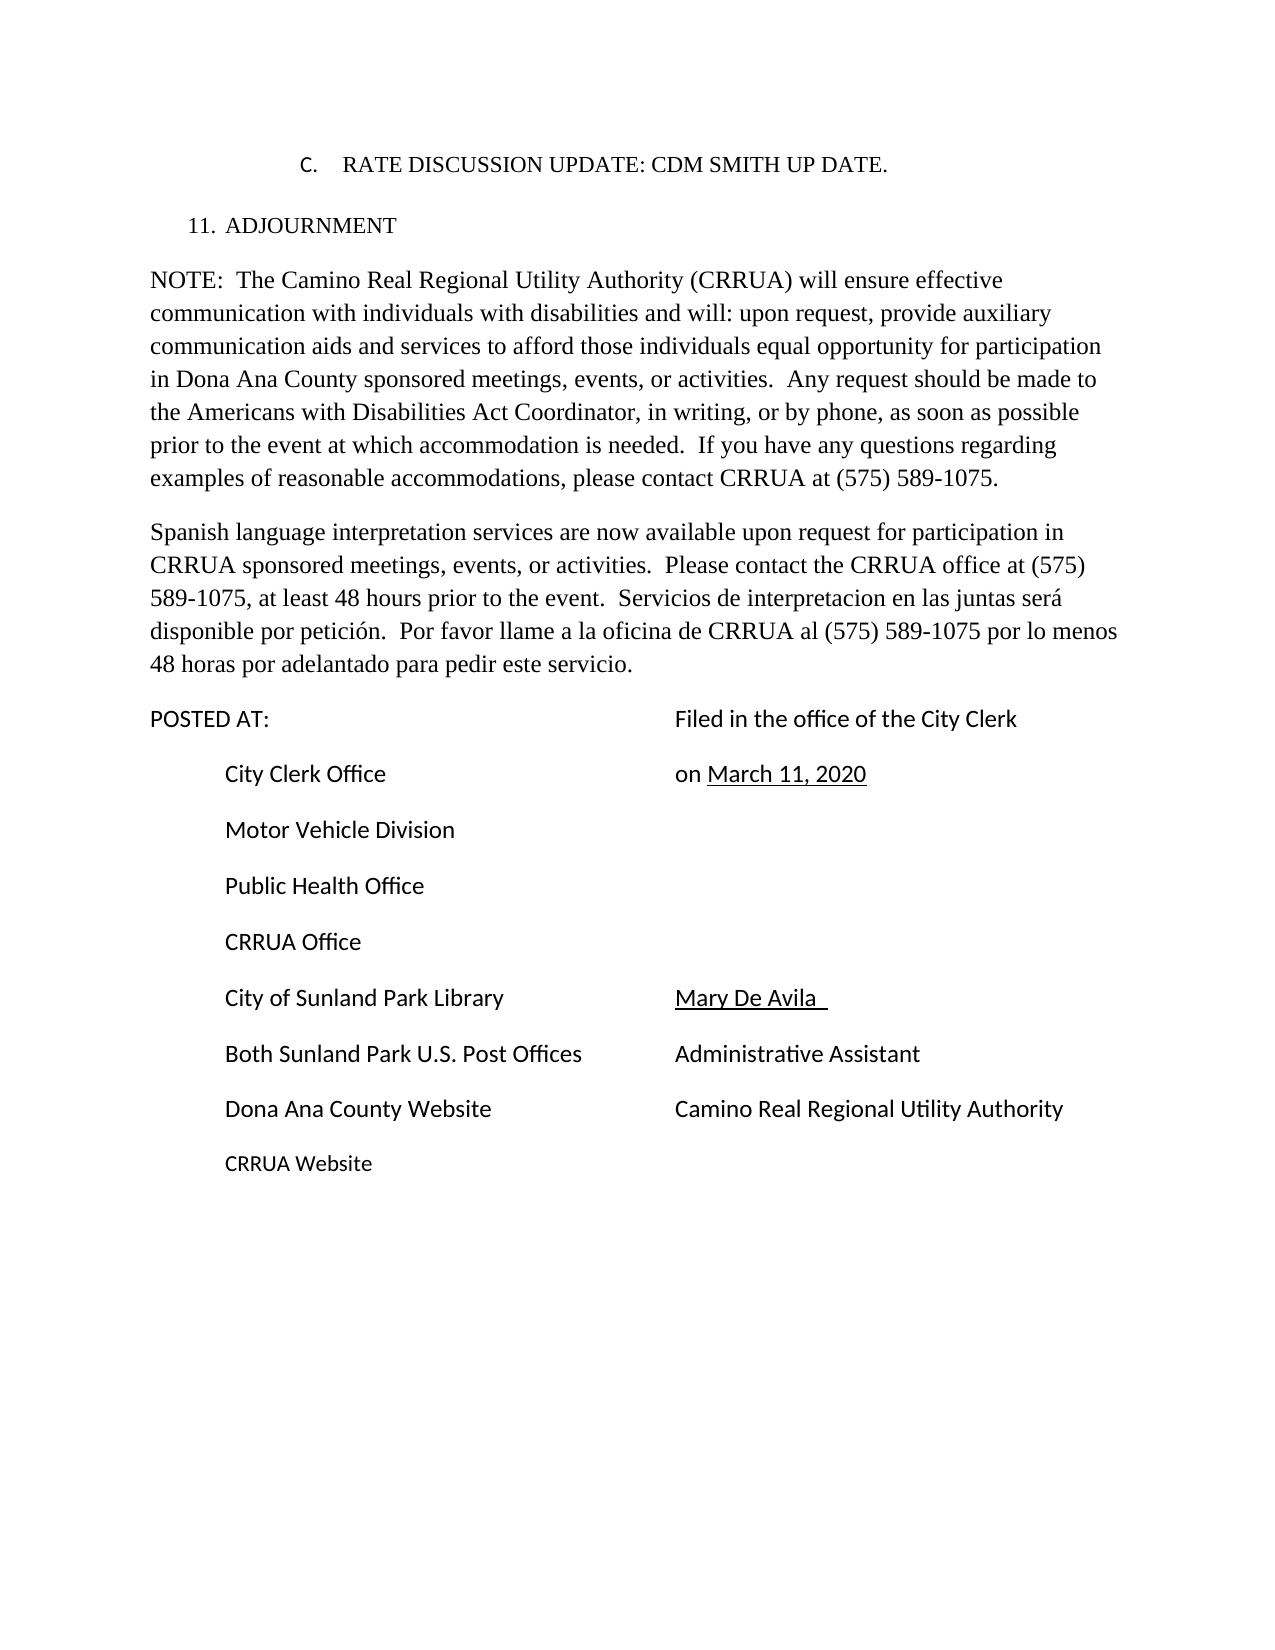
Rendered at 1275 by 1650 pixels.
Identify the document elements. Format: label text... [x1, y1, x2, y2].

text Dona Ana County Website Camino Real Regional Utility Authority [150, 1093, 1125, 1124]
text Both Sunland Park U.S. Post Offices Administrative Assistant [150, 1038, 1125, 1068]
text POSTED AT: Filed in the office of the City Clerk [150, 703, 1125, 733]
list ADJOURNMENT [187, 212, 1125, 238]
text CRRUA Office [150, 926, 1125, 957]
text Motor Vehicle Division [225, 814, 1125, 845]
text City Clerk Office on March 11, 2020 [225, 758, 1125, 789]
text CRRUA Website [150, 1149, 1125, 1177]
text Public Health Office [225, 870, 1125, 901]
text Spanish language interpretation services are now available upon request for participation in CRRUA sponsored meetings, events, or activities. Please contact the CRRUA office at (575) 589-1075, at least 48 hours prior to the event. Servicios de interpretacion en las juntas será disponible por petición. Por favor llame a la oficina de CRRUA al (575) 589-1075 por lo menos 48 horas por adelantado para pedir este servicio. [150, 517, 1125, 678]
text NOTE: The Camino Real Regional Utility Authority (CRRUA) will ensure effective communication with individuals with disabilities and will: upon request, provide auxiliary communication aids and services to afford those individuals equal opportunity for participation in Dona Ana County sponsored meetings, events, or activities. Any request should be made to the Americans with Disabilities Act Coordinator, in writing, or by phone, as soon as possible prior to the event at which accommodation is needed. If you have any questions regarding examples of reasonable accommodations, please contact CRRUA at (575) 589-1075. [150, 265, 1125, 492]
list RATE DISCUSSION UPDATE: CDM SMITH UP DATE. [300, 150, 1125, 208]
text City of Sunland Park Library Mary De Avila [150, 982, 1125, 1012]
